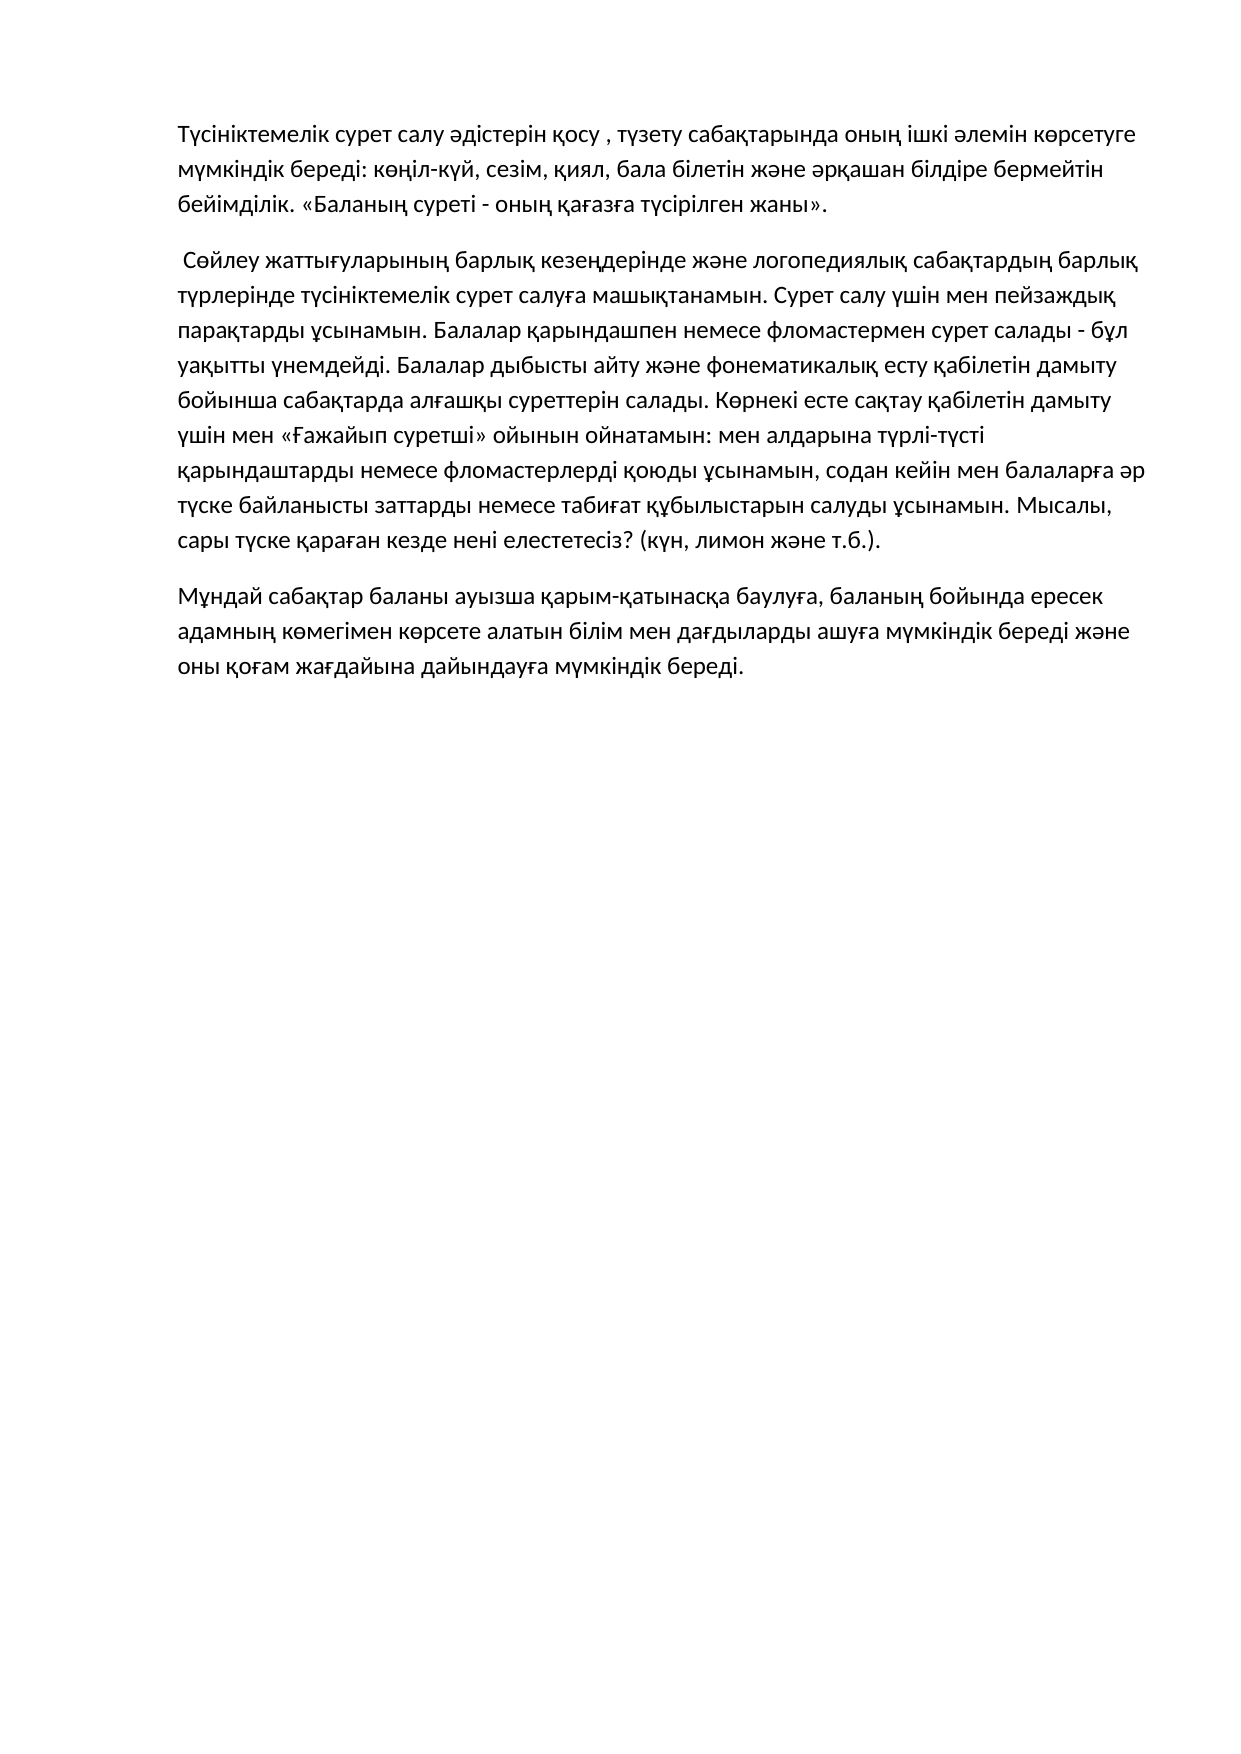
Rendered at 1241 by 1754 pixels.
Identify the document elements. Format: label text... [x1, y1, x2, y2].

text Мұндай сабақтар баланы ауызша қарым-қатынасқа баулуға, баланың бойында ересек адамның көмегімен көрсете алатын білім мен дағдыларды ашуға мүмкіндік береді және оны қоғам жағдайына дайындауға мүмкіндік береді. [177, 580, 1152, 680]
text Түсініктемелік сурет салу әдістерін қосу , түзету сабақтарында оның ішкі әлемін көрсетуге мүмкіндік береді: көңіл-күй, сезім, қиял, бала білетін және әрқашан білдіре бермейтін бейімділік. «Баланың суреті - оның қағазға түсірілген жаны». [177, 118, 1152, 219]
text Сөйлеу жаттығуларының барлық кезеңдерінде және логопедиялық сабақтардың барлық түрлерінде түсініктемелік сурет салуға машықтанамын. Сурет салу үшін мен пейзаждық парақтарды ұсынамын. Балалар қарындашпен немесе фломастермен сурет салады - бұл уақытты үнемдейді. Балалар дыбысты айту және фонематикалық есту қабілетін дамыту бойынша сабақтарда алғашқы суреттерін салады. Көрнекі есте сақтау қабілетін дамыту үшін мен «Ғажайып суретші» ойынын ойнатамын: мен алдарына түрлі-түсті қарындаштарды немесе фломастерлерді қоюды ұсынамын, содан кейін мен балаларға әр түске байланысты заттарды немесе табиғат құбылыстарын салуды ұсынамын. Мысалы, сары түске қараған кезде нені елестетесіз? (күн, лимон және т.б.). [177, 244, 1152, 554]
